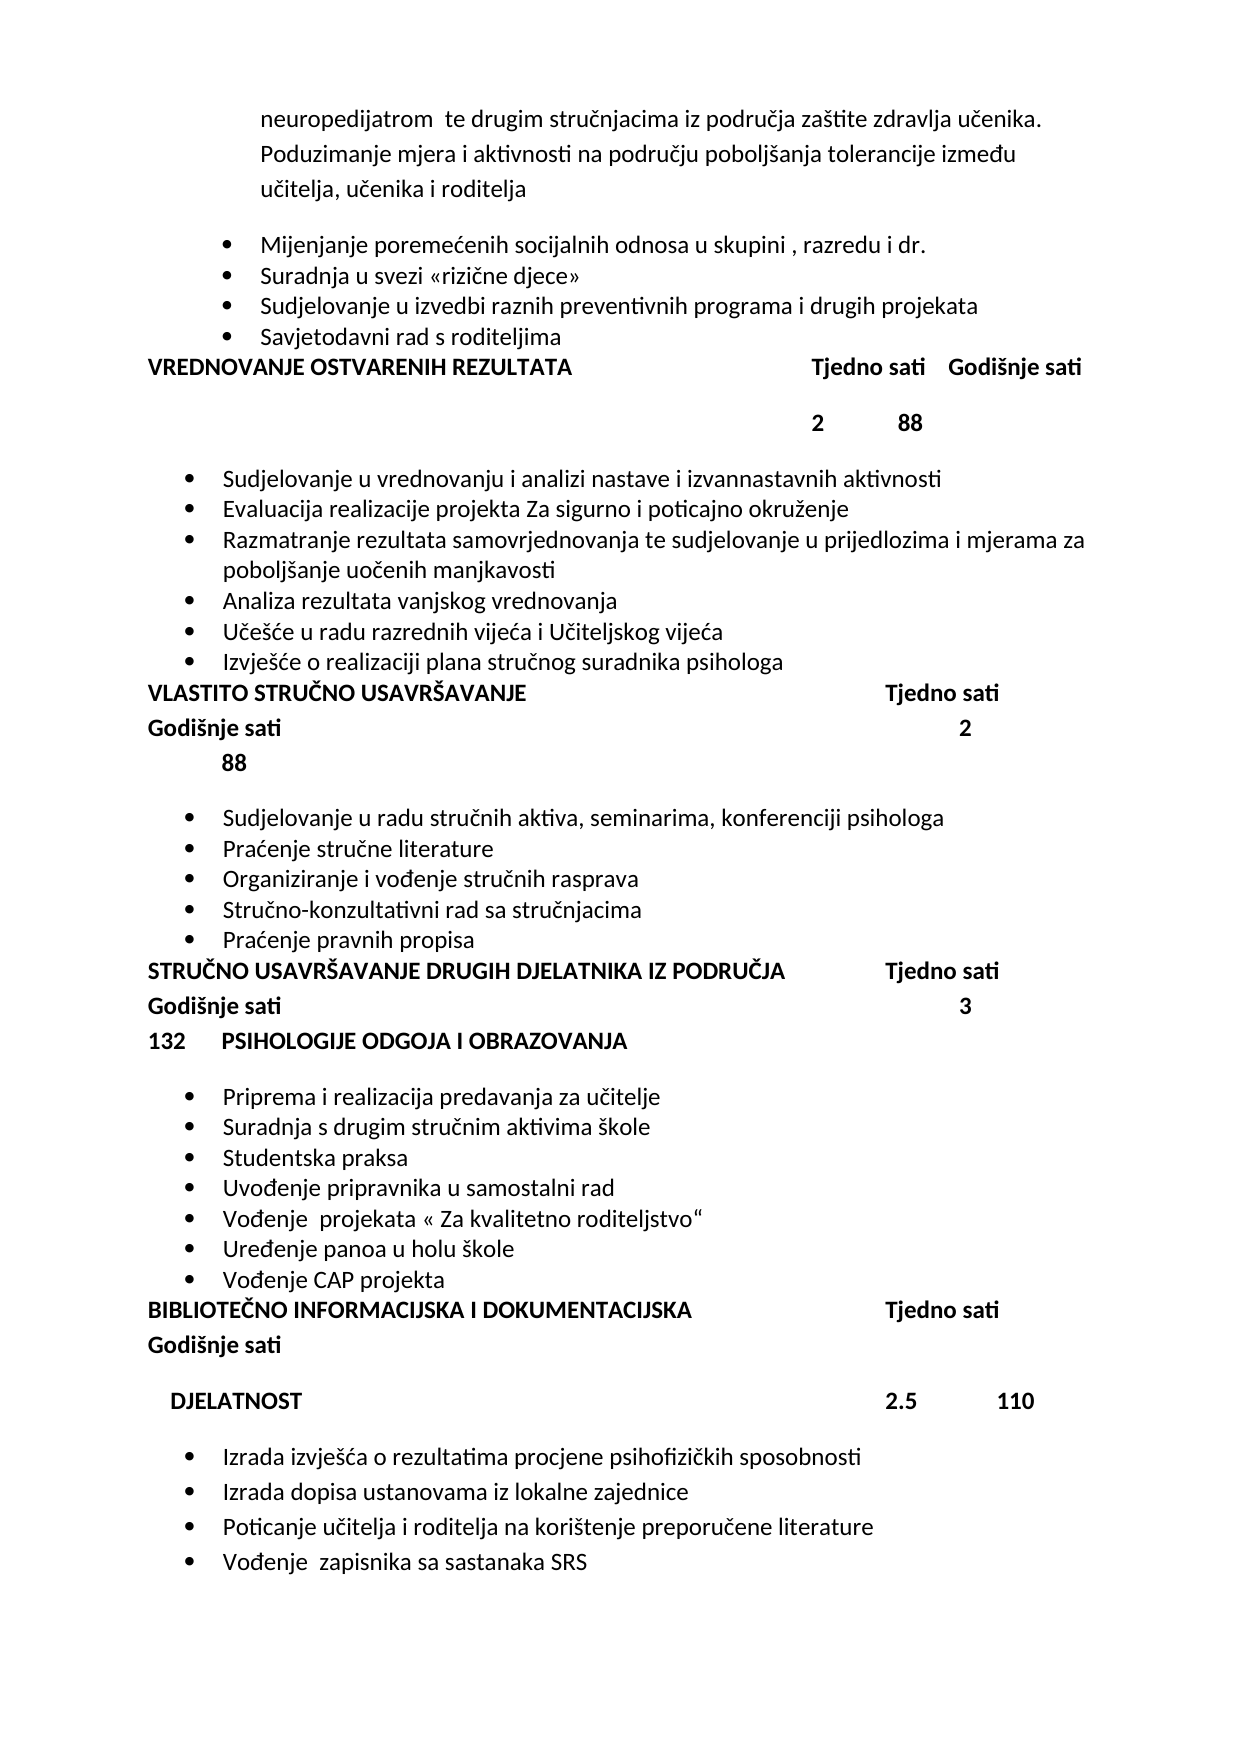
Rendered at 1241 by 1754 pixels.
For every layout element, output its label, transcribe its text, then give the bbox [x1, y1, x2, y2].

list Uvođenje pripravnika u samostalni rad [185, 1172, 1093, 1203]
text DJELATNOST 2.5 110 [148, 1385, 1093, 1416]
list Vođenje CAP projekta [185, 1264, 1093, 1294]
list Sudjelovanje u vrednovanju i analizi nastave i izvannastavnih aktivnosti [185, 463, 1093, 493]
list Poticanje učitelja i roditelja na korištenje preporučene literature [185, 1511, 1093, 1542]
text VREDNOVANJE OSTVARENIH REZULTATA Tjedno sati Godišnje sati [148, 351, 1093, 382]
list Uređenje panoa u holu škole [185, 1233, 1093, 1264]
list Praćenje stručne literature [185, 833, 1093, 863]
list Izrada izvješća o rezultatima procjene psihofizičkih sposobnosti [185, 1441, 1093, 1472]
list Učešće u radu razrednih vijeća i Učiteljskog vijeća [185, 616, 1093, 646]
list Suradnja s drugim stručnim aktivima škole [185, 1111, 1093, 1142]
text neuropedijatrom te drugim stručnjacima iz područja zaštite zdravlja učenika. Poduzimanje mjera i aktivnosti na području poboljšanja tolerancije između učitelja, učenika i roditelja [260, 103, 1093, 204]
list Suradnja u svezi «rizične djece» [223, 260, 1093, 290]
text BIBLIOTEČNO INFORMACIJSKA I DOKUMENTACIJSKA Tjedno sati Godišnje sati [148, 1294, 1093, 1360]
list Studentska praksa [185, 1142, 1093, 1172]
text 2 88 [148, 407, 1093, 438]
list Izvješće o realizaciji plana stručnog suradnika psihologa [185, 646, 1093, 677]
list Izrada dopisa ustanovama iz lokalne zajednice [185, 1476, 1093, 1507]
list Sudjelovanje u radu stručnih aktiva, seminarima, konferenciji psihologa [185, 802, 1093, 833]
list Vođenje projekata « Za kvalitetno roditeljstvo“ [185, 1203, 1093, 1233]
text STRUČNO USAVRŠAVANJE DRUGIH DJELATNIKA IZ PODRUČJA Tjedno sati Godišnje sati 3 132 PSIHOLOGIJE ODGOJA I OBRAZOVANJA [148, 955, 1093, 1056]
list Priprema i realizacija predavanja za učitelje [185, 1081, 1093, 1111]
list Vođenje zapisnika sa sastanaka SRS [185, 1546, 1093, 1577]
list Evaluacija realizacije projekta Za sigurno i poticajno okruženje [185, 493, 1093, 524]
list Stručno-konzultativni rad sa stručnjacima [185, 894, 1093, 924]
list Analiza rezultata vanjskog vrednovanja [185, 585, 1093, 616]
list Praćenje pravnih propisa [185, 924, 1093, 955]
text VLASTITO STRUČNO USAVRŠAVANJE Tjedno sati Godišnje sati 2 88 [148, 677, 1093, 777]
list Organiziranje i vođenje stručnih rasprava [185, 863, 1093, 894]
list Mijenjanje poremećenih socijalnih odnosa u skupini , razredu i dr. [223, 229, 1093, 260]
list Sudjelovanje u izvedbi raznih preventivnih programa i drugih projekata [223, 290, 1093, 321]
list Savjetodavni rad s roditeljima [223, 321, 1093, 351]
list Razmatranje rezultata samovrjednovanja te sudjelovanje u prijedlozima i mjerama za poboljšanje uočenih manjkavosti [185, 524, 1093, 585]
